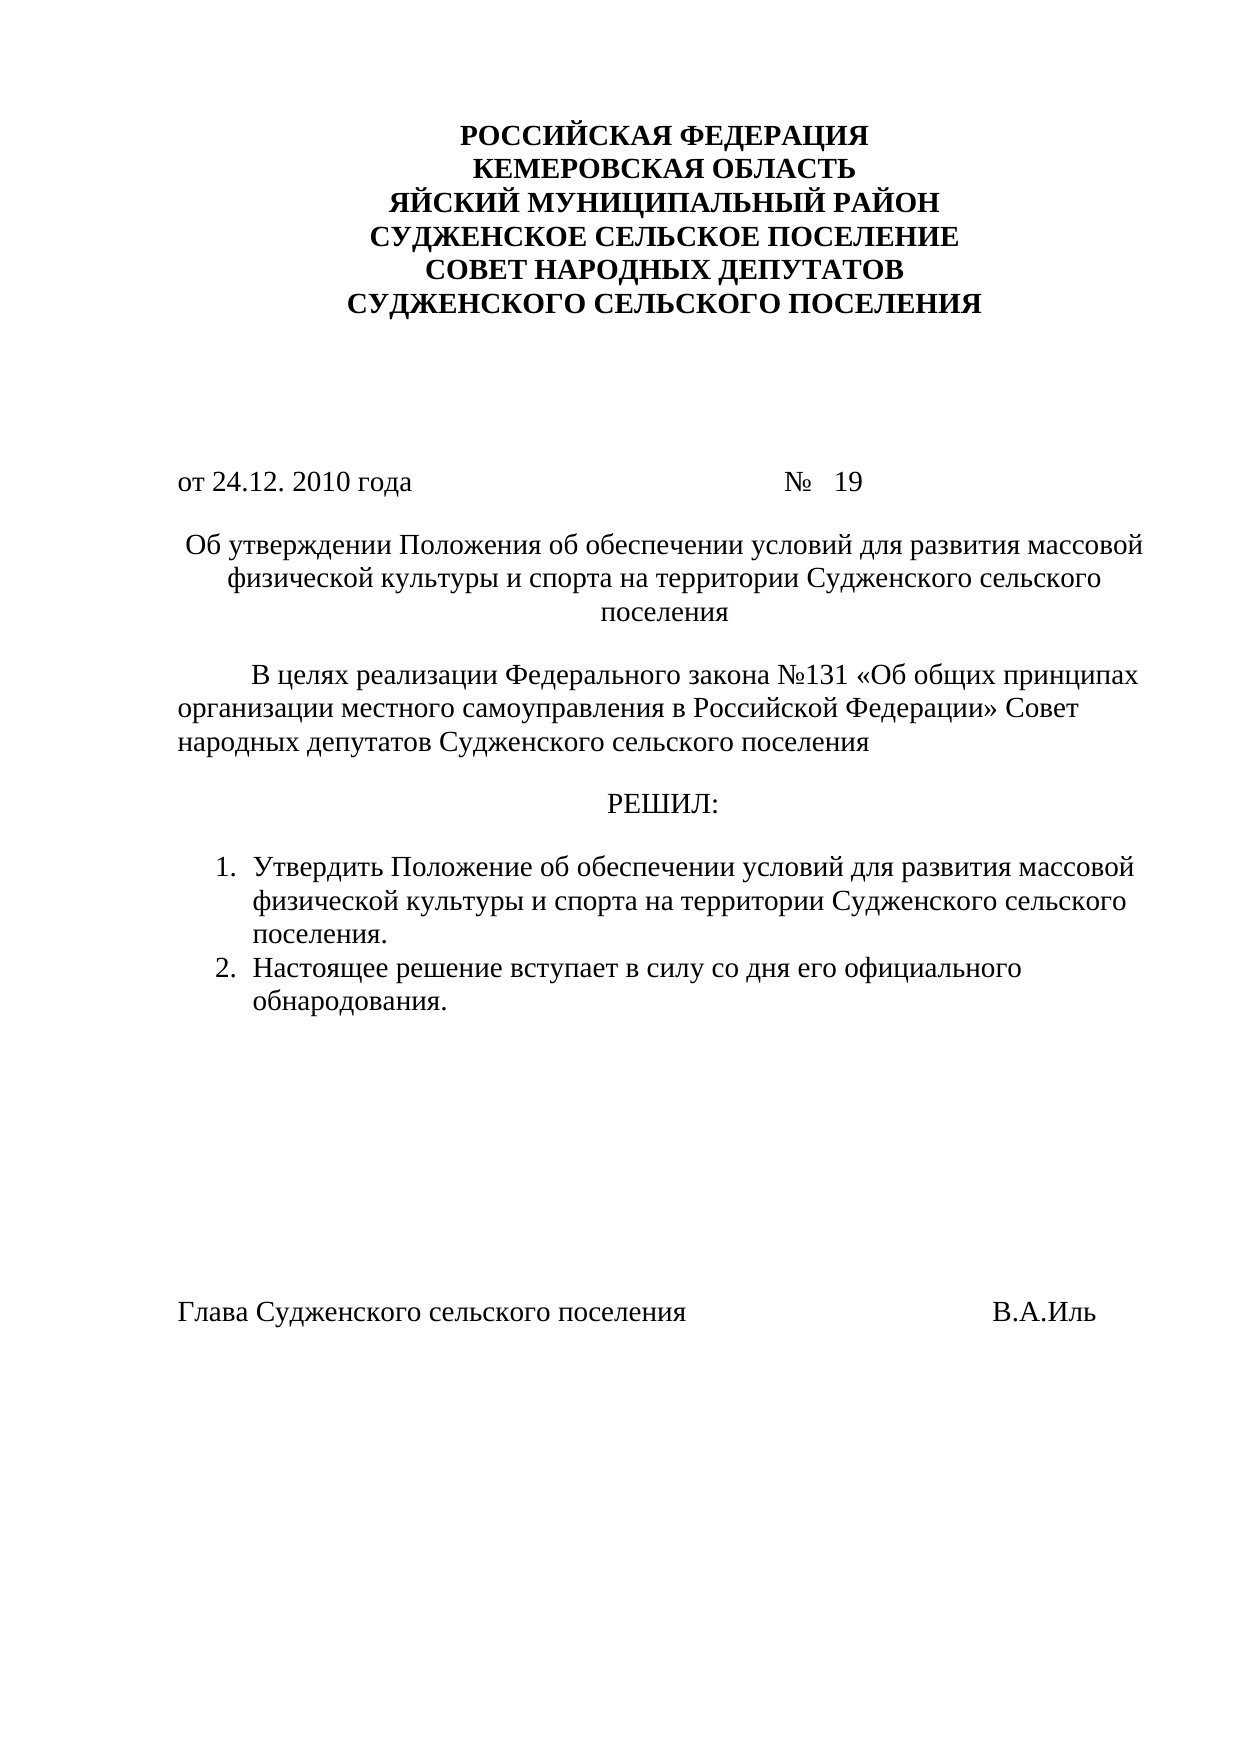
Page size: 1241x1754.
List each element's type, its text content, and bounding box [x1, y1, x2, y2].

text СОВЕТ НАРОДНЫХ ДЕПУТАТОВ [177, 252, 1152, 286]
text СУДЖЕНСКОГО СЕЛЬСКОГО ПОСЕЛЕНИЯ [177, 286, 1152, 319]
text РОССИЙСКАЯ ФЕДЕРАЦИЯ [177, 118, 1152, 152]
text ЯЙСКИЙ МУНИЦИПАЛЬНЫЙ РАЙОН [177, 185, 1152, 219]
list Настоящее решение вступает в силу со дня его официального обнародования. [215, 950, 1152, 1017]
text Об утверждении Положения об обеспечении условий для развития массовой физической культуры и спорта на территории Судженского сельского поселения [177, 527, 1152, 628]
text Глава Судженского сельского поселения В.А.Иль [177, 1294, 1152, 1327]
text от 24.12. 2010 года № 19 [177, 464, 1152, 498]
text РЕШИЛ: [177, 787, 1149, 820]
text КЕМЕРОВСКАЯ ОБЛАСТЬ [177, 152, 1152, 185]
text В целях реализации Федерального закона №131 «Об общих принципах организации местного самоуправления в Российской Федерации» Совет народных депутатов Судженского сельского поселения [177, 657, 1152, 757]
text СУДЖЕНСКОЕ СЕЛЬСКОЕ ПОСЕЛЕНИЕ [177, 219, 1152, 252]
list Утвердить Положение об обеспечении условий для развития массовой физической культуры и спорта на территории Судженского сельского поселения. [215, 849, 1152, 950]
